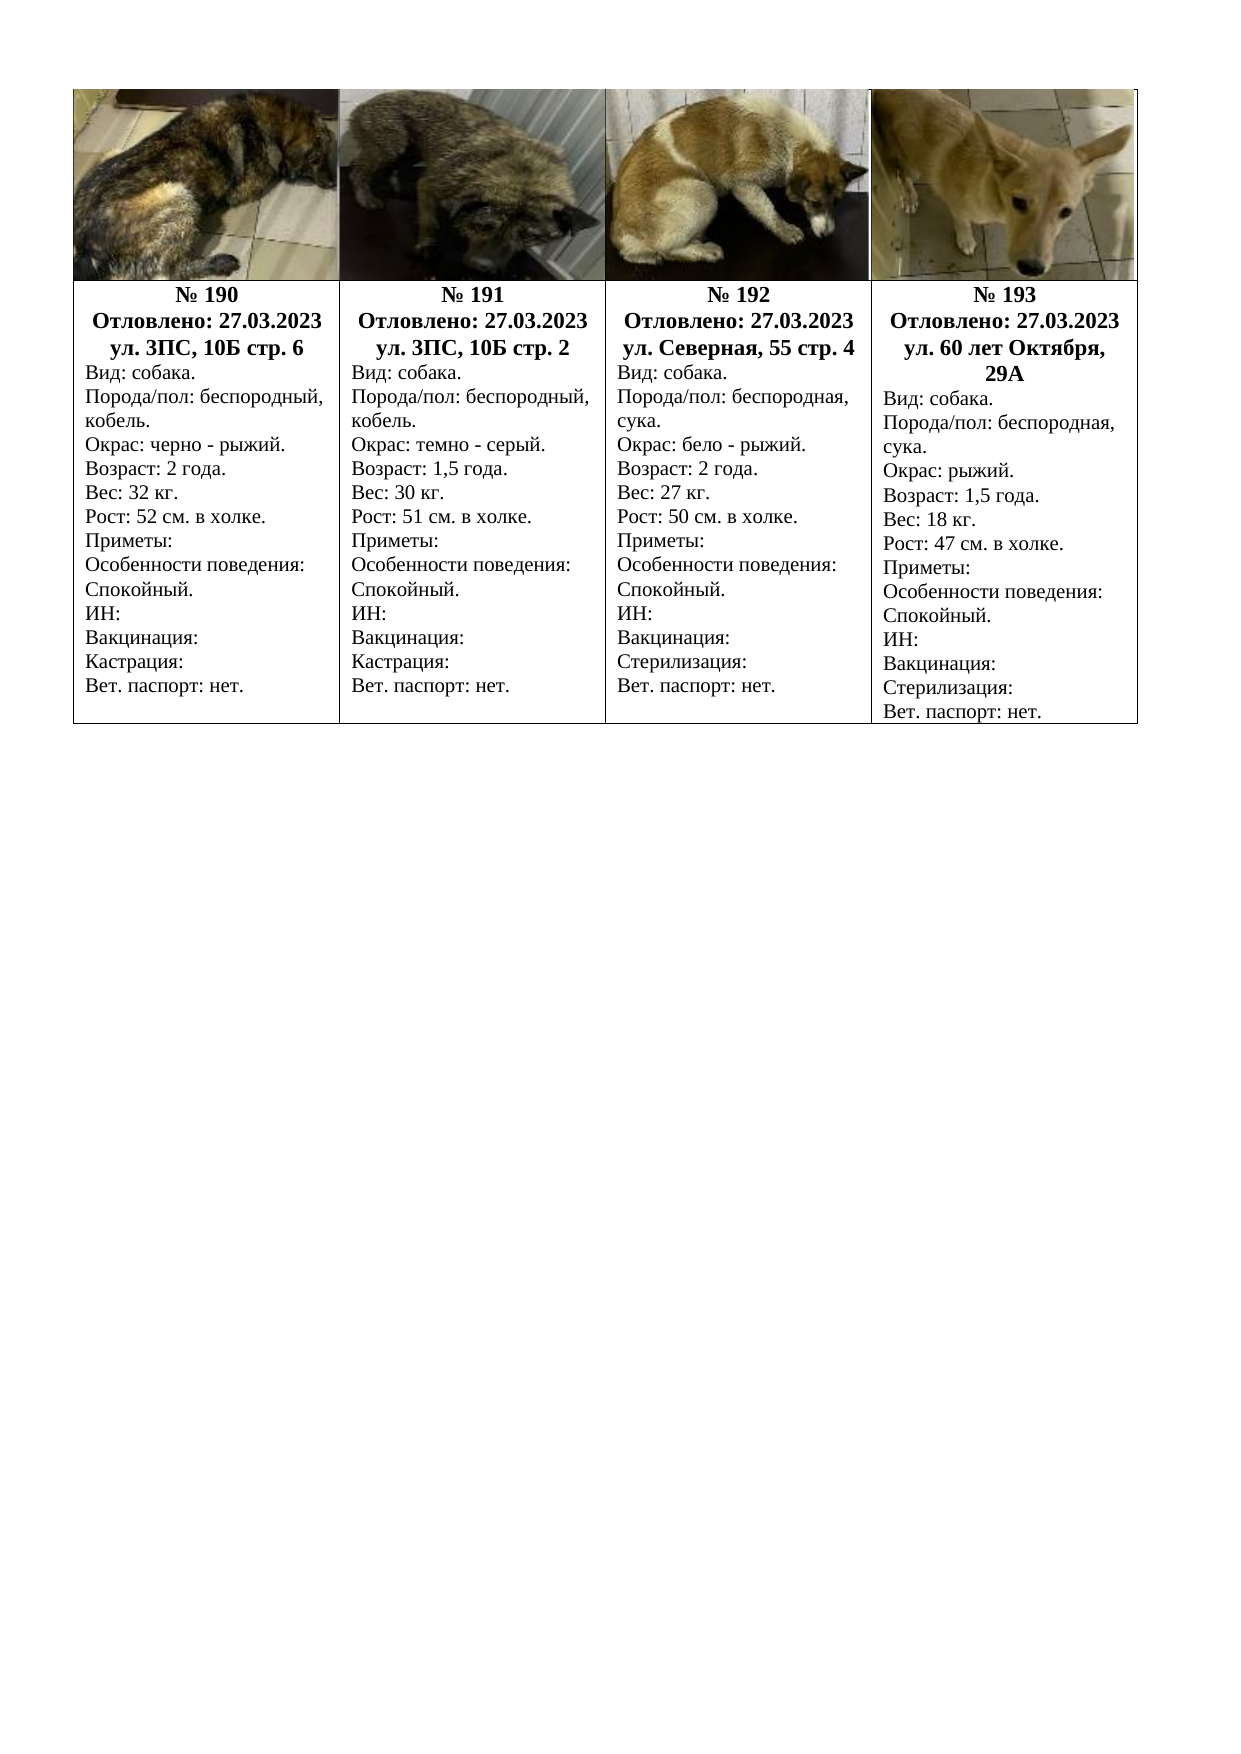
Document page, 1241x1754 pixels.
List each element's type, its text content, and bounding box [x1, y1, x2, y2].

table_cell № 193 Отловлено: 27.03.2023 ул. 60 лет Октября, 29А Вид: собака. Порода/пол: беспородная, сука. Окрас: рыжий. Возраст: 1,5 года. Вес: 18 кг. Рост: 47 см. в холке. Приметы: Особенности поведения: Спокойный. ИН: Вакцинация: Стерилизация: Вет. паспорт: нет. [872, 281, 1137, 723]
picture [73, 89, 869, 280]
table_cell № 190 Отловлено: 27.03.2023 ул. 3ПС, 10Б стр. 6 Вид: собака. Порода/пол: беспородный, кобель. Окрас: черно - рыжий. Возраст: 2 года. Вес: 32 кг. Рост: 52 см. в холке. Приметы: Особенности поведения: Спокойный. ИН: Вакцинация: Кастрация: Вет. паспорт: нет. [74, 281, 339, 723]
table_cell № 192 Отловлено: 27.03.2023 ул. Северная, 55 стр. 4 Вид: собака. Порода/пол: беспородная, сука. Окрас: бело - рыжий. Возраст: 2 года. Вес: 27 кг. Рост: 50 см. в холке. Приметы: Особенности поведения: Спокойный. ИН: Вакцинация: Стерилизация: Вет. паспорт: нет. [606, 281, 871, 723]
picture [871, 89, 1134, 280]
table_cell № 191 Отловлено: 27.03.2023 ул. 3ПС, 10Б стр. 2 Вид: собака. Порода/пол: беспородный, кобель. Окрас: темно - серый. Возраст: 1,5 года. Вес: 30 кг. Рост: 51 см. в холке. Приметы: Особенности поведения: Спокойный. ИН: Вакцинация: Кастрация: Вет. паспорт: нет. [340, 281, 605, 723]
